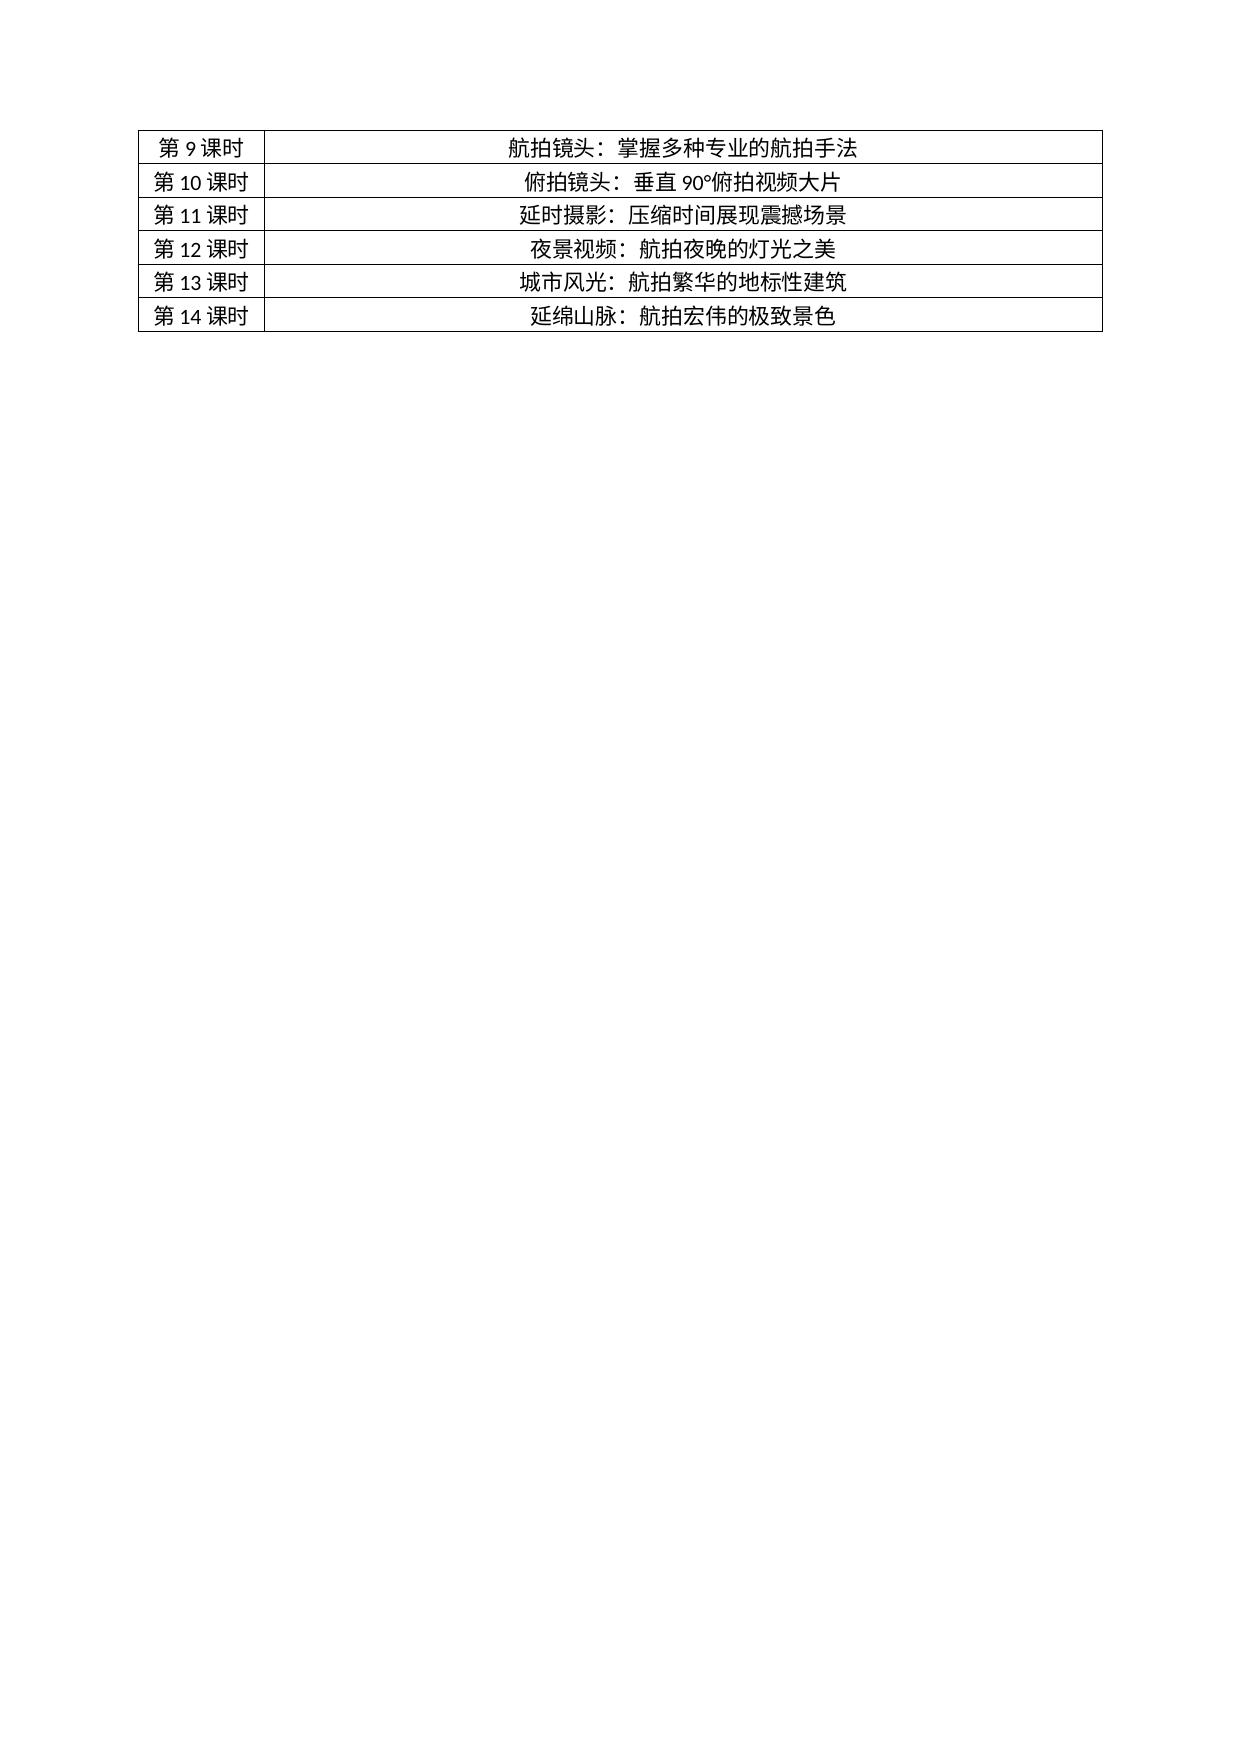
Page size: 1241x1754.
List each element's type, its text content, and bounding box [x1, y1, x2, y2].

table_cell 第11课时 [139, 198, 264, 230]
table_cell 第10课时 [139, 164, 264, 197]
table_cell 第12课时 [139, 231, 264, 264]
table_cell 夜景视频：航拍夜晚的灯光之美 [265, 231, 1102, 264]
table_cell 第13课时 [139, 265, 264, 297]
table_cell 延绵山脉：航拍宏伟的极致景色 [265, 298, 1102, 331]
table_cell 航拍镜头：掌握多种专业的航拍手法 [265, 131, 1102, 163]
table_cell 延时摄影：压缩时间展现震撼场景 [265, 198, 1102, 230]
table_cell 俯拍镜头：垂直90°俯拍视频大片 [265, 164, 1102, 197]
table_cell 第14课时 [139, 298, 264, 331]
table_cell 城市风光：航拍繁华的地标性建筑 [265, 265, 1102, 297]
table_cell 第9课时 [139, 131, 264, 163]
